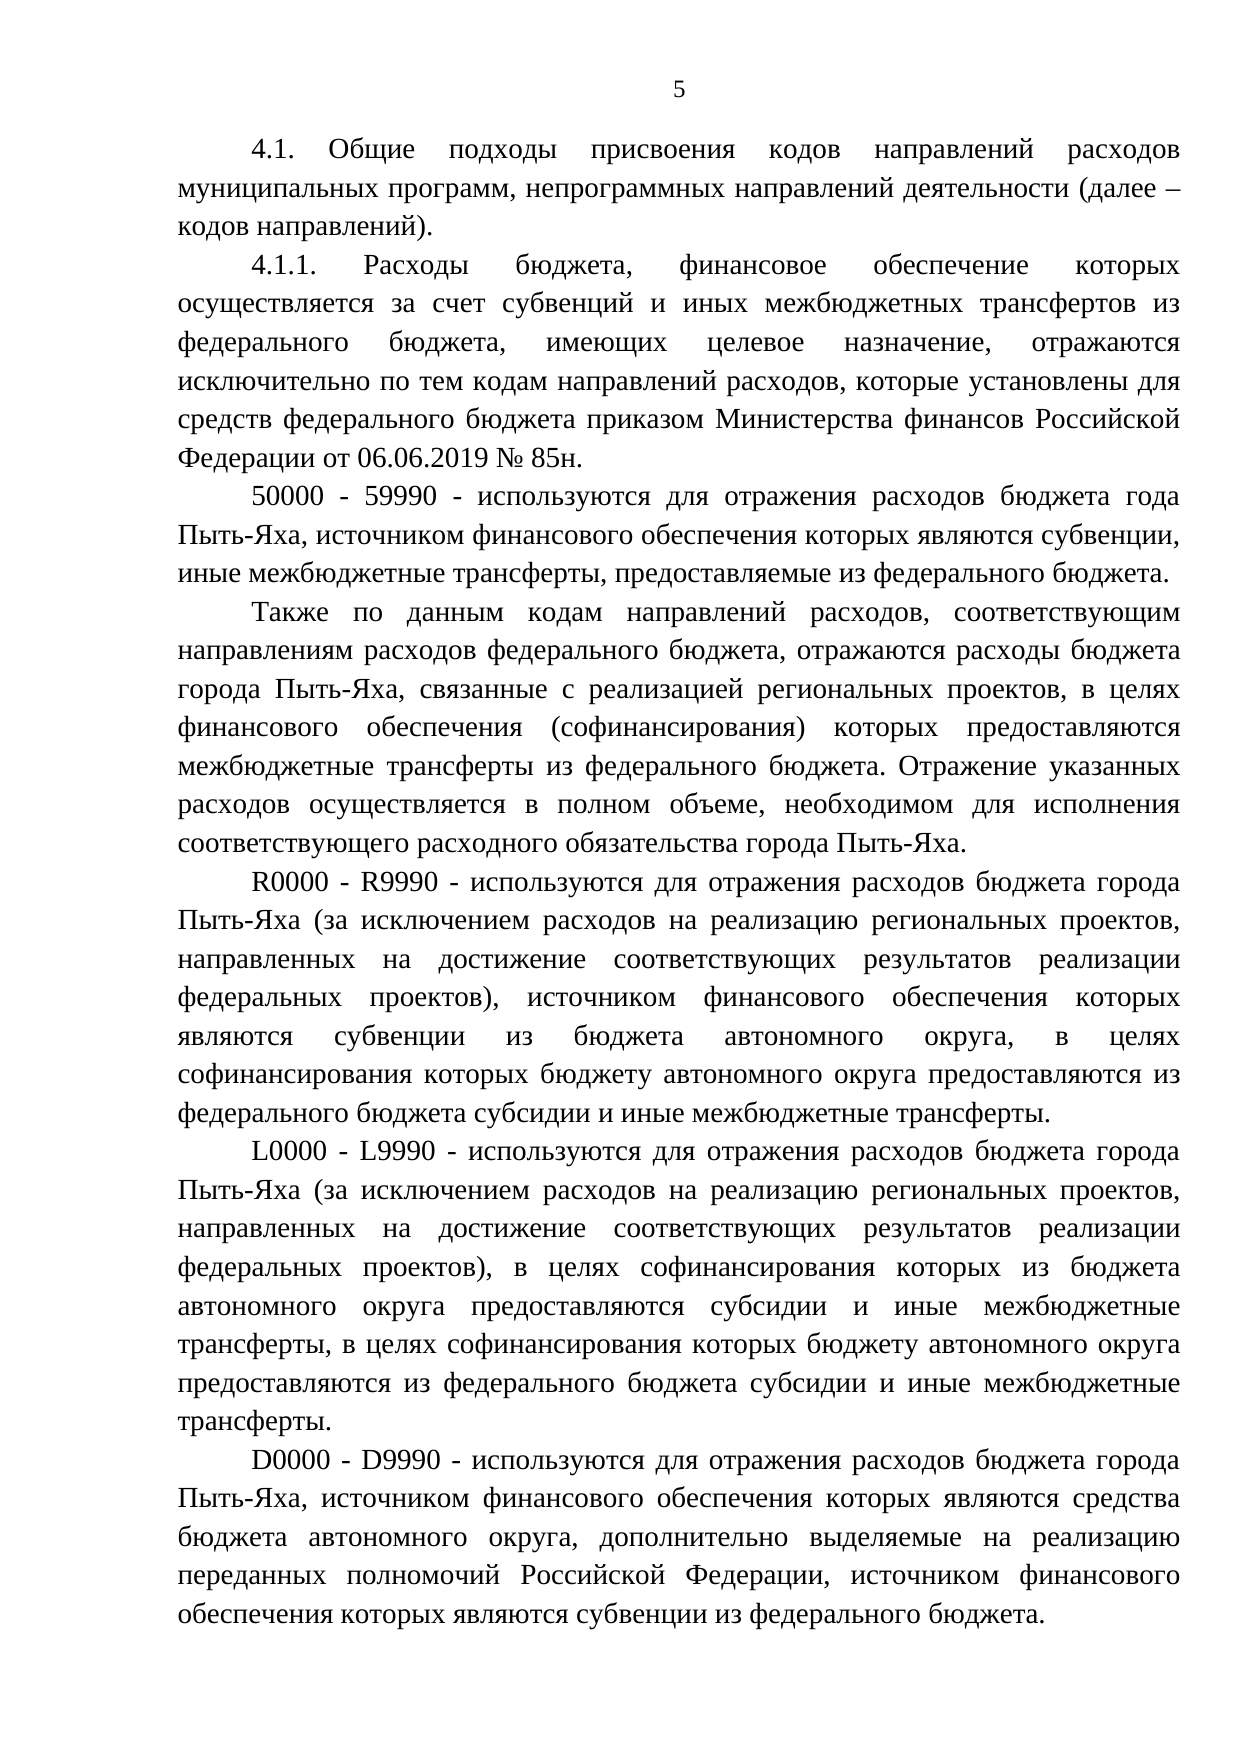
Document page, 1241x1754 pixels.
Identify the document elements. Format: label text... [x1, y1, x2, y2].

text Также по данным кодам направлений расходов, соответствующим направлениям расходов федерального бюджета, отражаются расходы бюджета города Пыть-Яха, связанные с реализацией региональных проектов, в целях финансового обеспечения (софинансирования) которых предоставляются межбюджетные трансферты из федерального бюджета. Отражение указанных расходов осуществляется в полном объеме, необходимом для исполнения соответствующего расходного обязательства города Пыть-Яха. [177, 594, 1181, 859]
text 4.1. Общие подходы присвоения кодов направлений расходов муниципальных программ, непрограммных направлений деятельности (далее – кодов направлений). [177, 131, 1181, 242]
text 50000 - 59990 - используются для отражения расходов бюджета года Пыть-Яха, источником финансового обеспечения которых являются субвенции, иные межбюджетные трансферты, предоставляемые из федерального бюджета. [177, 478, 1181, 589]
text D0000 - D9990 - используются для отражения расходов бюджета города Пыть-Яха, источником финансового обеспечения которых являются средства бюджета автономного округа, дополнительно выделяемые на реализацию переданных полномочий Российской Федерации, источником финансового обеспечения которых являются субвенции из федерального бюджета. [177, 1442, 1181, 1629]
text L0000 - L9990 - используются для отражения расходов бюджета города Пыть-Яха (за исключением расходов на реализацию региональных проектов, направленных на достижение соответствующих результатов реализации федеральных проектов), в целях софинансирования которых из бюджета автономного округа предоставляются субсидии и иные межбюджетные трансферты, в целях софинансирования которых бюджету автономного округа предоставляются из федерального бюджета субсидии и иные межбюджетные трансферты. [177, 1133, 1181, 1437]
text 4.1.1. Расходы бюджета, финансовое обеспечение которых осуществляется за счет субвенций и иных межбюджетных трансфертов из федерального бюджета, имеющих целевое назначение, отражаются исключительно по тем кодам направлений расходов, которые установлены для средств федерального бюджета приказом Министерства финансов Российской Федерации от 06.06.2019 № 85н. [177, 247, 1181, 473]
text R0000 - R9990 - используются для отражения расходов бюджета города Пыть-Яха (за исключением расходов на реализацию региональных проектов, направленных на достижение соответствующих результатов реализации федеральных проектов), источником финансового обеспечения которых являются субвенции из бюджета автономного округа, в целях софинансирования которых бюджету автономного округа предоставляются из федерального бюджета субсидии и иные межбюджетные трансферты. [177, 864, 1181, 1128]
